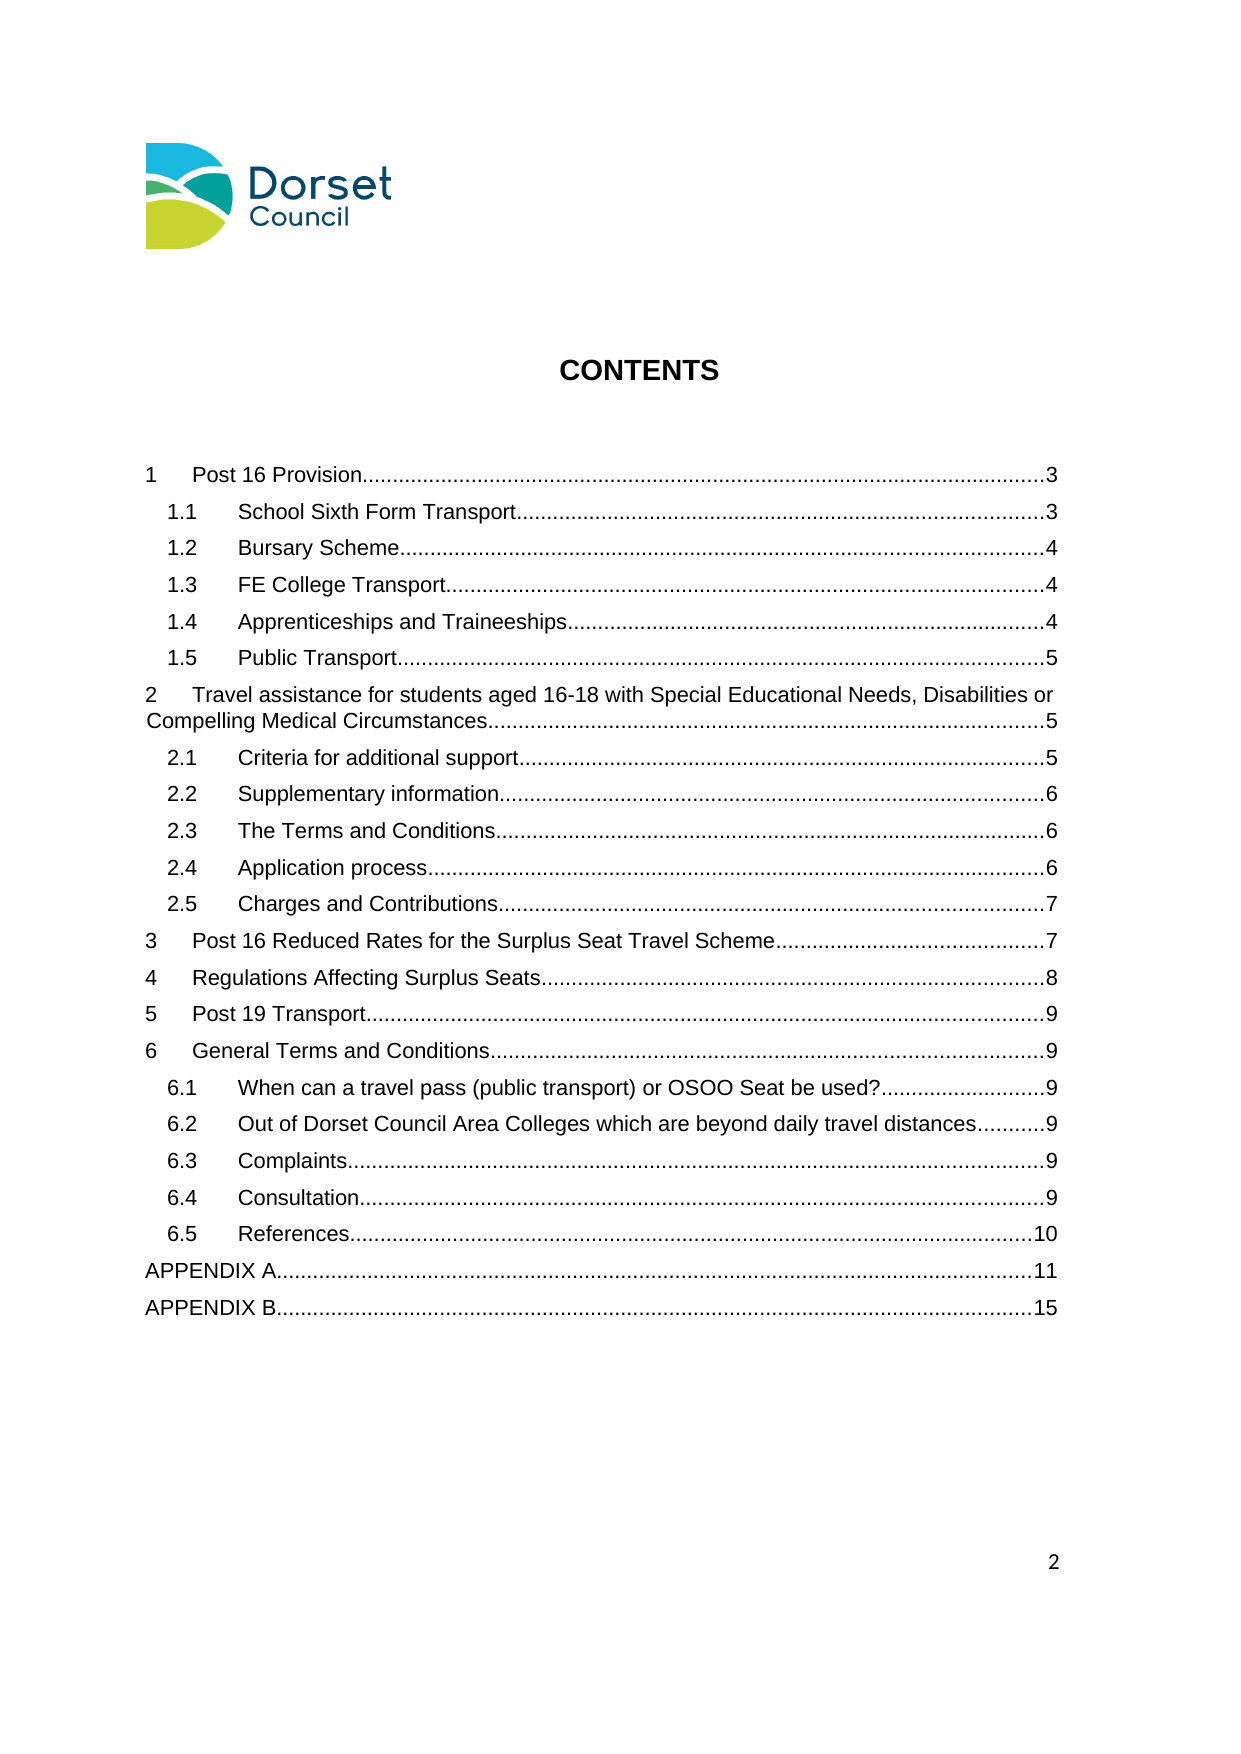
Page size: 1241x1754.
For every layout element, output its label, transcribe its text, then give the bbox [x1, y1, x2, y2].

text 6.2 Out of Dorset Council Area Colleges which are beyond daily travel distances 9 [167, 1111, 1059, 1136]
text 1.5 Public Transport 5 [167, 645, 1059, 670]
text APPENDIX A 11 [145, 1258, 1059, 1283]
text 5 Post 19 Transport 9 [145, 1001, 1059, 1026]
text APPENDIX B 15 [145, 1294, 1059, 1320]
text 6.4 Consultation 9 [167, 1184, 1059, 1210]
text 2.4 Application process 6 [167, 854, 1059, 880]
text 1.2 Bursary Scheme 4 [167, 535, 1059, 560]
text 2 Travel assistance for students aged 16-18 with Special Educational Needs, Disabilities or Compelling Medical Circumstances 5 [145, 682, 1059, 733]
text 1.4 Apprenticeships and Traineeships 4 [167, 608, 1059, 634]
text 2.5 Charges and Contributions 7 [167, 891, 1059, 916]
text 4 Regulations Affecting Surplus Seats 8 [145, 964, 1059, 990]
text 6.3 Complaints 9 [167, 1148, 1059, 1173]
text 2.2 Supplementary information 6 [167, 781, 1059, 806]
text 3 Post 16 Reduced Rates for the Surplus Seat Travel Scheme 7 [145, 928, 1059, 953]
text 6 General Terms and Conditions 9 [145, 1038, 1059, 1063]
text 2.3 The Terms and Conditions 6 [167, 818, 1059, 843]
text 2.1 Criteria for additional support 5 [167, 744, 1059, 770]
text 1.1 School Sixth Form Transport 3 [167, 498, 1059, 524]
text 6.1 When can a travel pass (public transport) or OSOO Seat be used? 9 [167, 1074, 1059, 1100]
text 6.5 References 10 [167, 1221, 1059, 1246]
text 1.3 FE College Transport 4 [167, 572, 1059, 597]
text 1 Post 16 Provision 3 [145, 462, 1059, 487]
picture [146, 143, 392, 249]
text CONTENTS [219, 353, 1059, 387]
